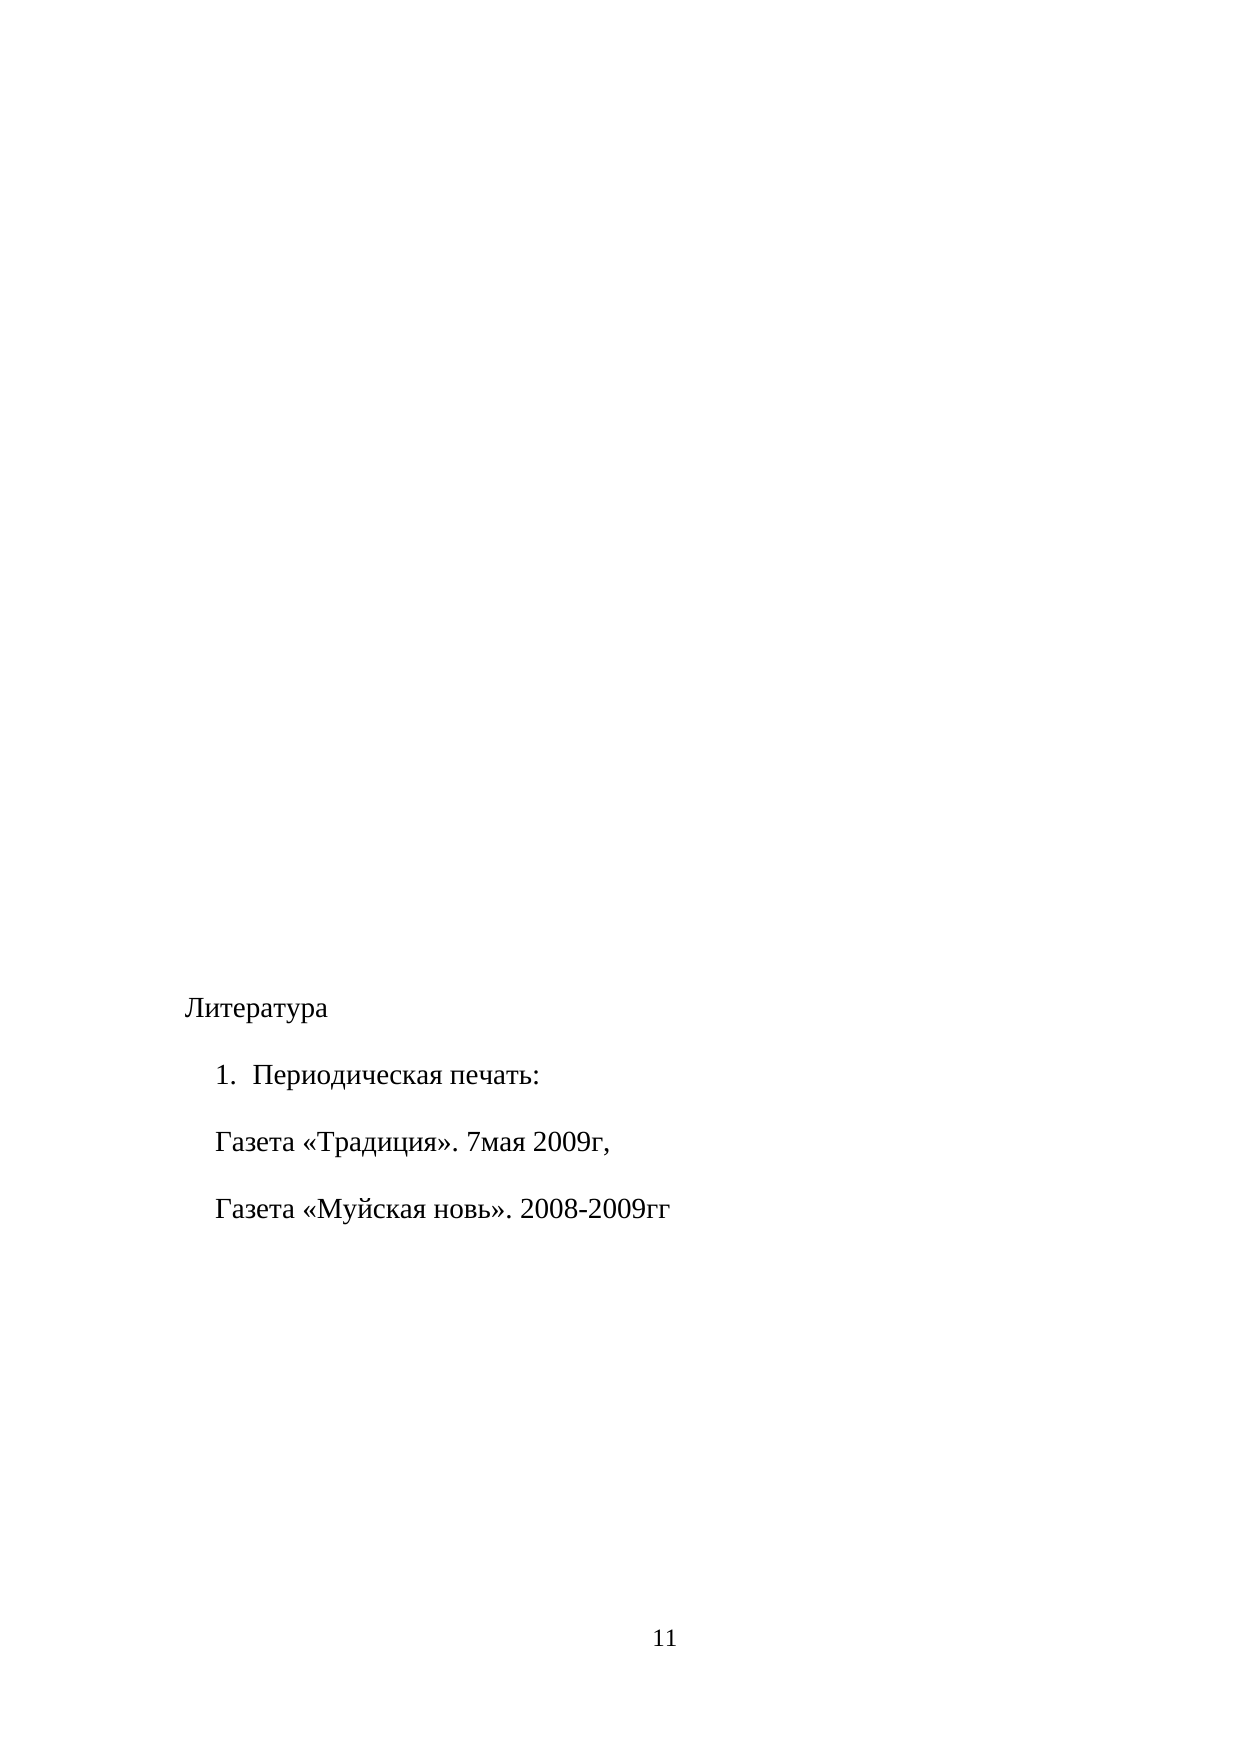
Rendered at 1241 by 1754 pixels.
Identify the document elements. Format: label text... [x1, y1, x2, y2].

list Периодическая печать: [215, 1057, 1152, 1091]
text Газета «Муйская новь». 2008-2009гг [215, 1191, 1152, 1225]
text Литература [177, 990, 1152, 1024]
text Газета «Традиция». 7мая 2009г, [215, 1124, 1152, 1158]
